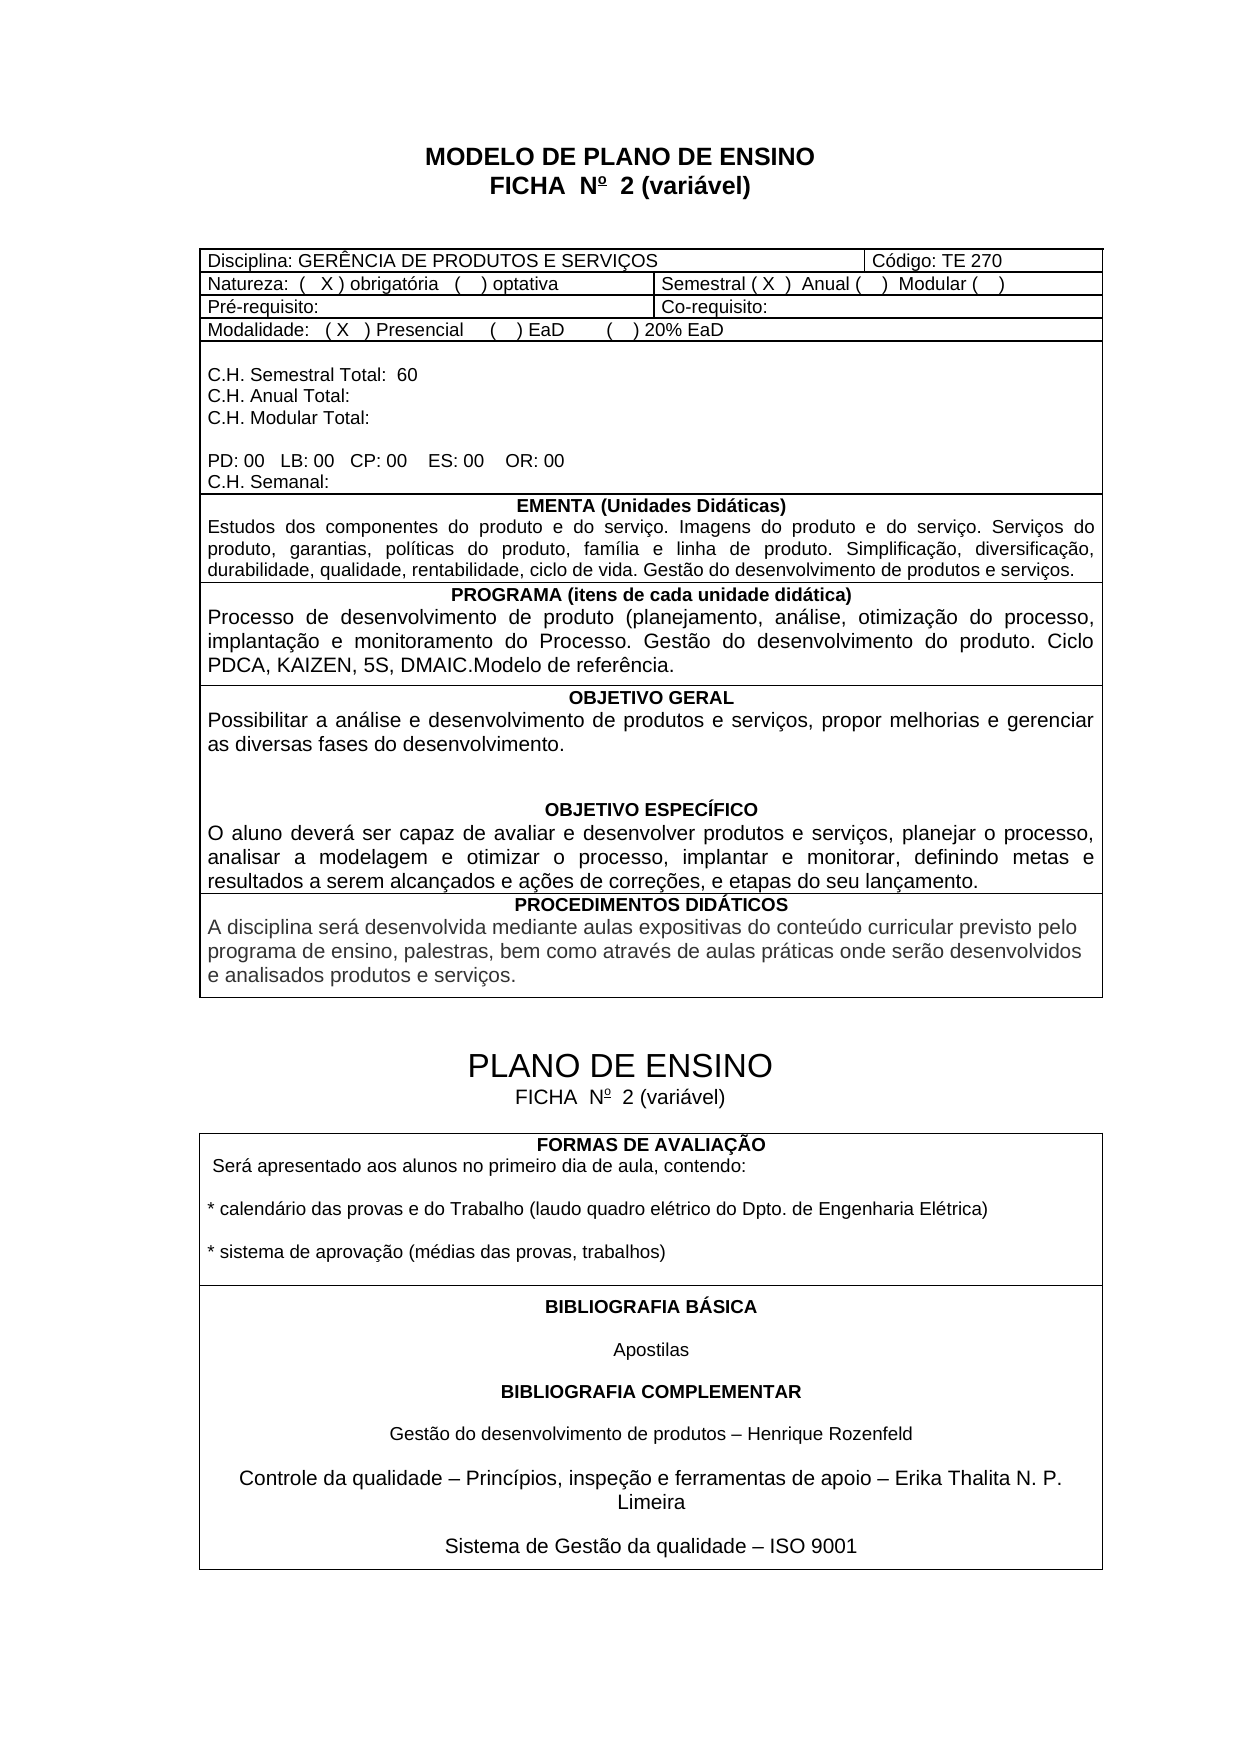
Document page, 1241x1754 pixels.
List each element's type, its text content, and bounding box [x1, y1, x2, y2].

table_cell PROGRAMA (itens de cada unidade didática) Processo de desenvolvimento de produto (planejamento, análise, otimização do processo, implantação e monitoramento do Processo. Gestão do desenvolvimento do produto. Ciclo PDCA, KAIZEN, 5S, DMAIC.Modelo de referência. [201, 583, 1102, 685]
table_cell BIBLIOGRAFIA BÁSICA Apostilas BIBLIOGRAFIA COMPLEMENTAR Gestão do desenvolvimento de produtos – Henrique Rozenfeld Controle da qualidade – Princípios, inspeção e ferramentas de apoio – Erika Thalita N. P. Limeira Sistema de Gestão da qualidade – ISO 9001 [200, 1286, 1102, 1569]
table_header Código: TE 270 [865, 250, 1102, 271]
text FICHA No 2 (variável) [177, 171, 1063, 200]
table_cell Pré-requisito: [201, 296, 653, 317]
table_cell Natureza: ( X ) obrigatória ( ) optativa [201, 273, 653, 294]
table_header Disciplina: GERÊNCIA DE PRODUTOS E SERVIÇOS [201, 250, 864, 271]
table_cell OBJETIVO GERAL Possibilitar a análise e desenvolvimento de produtos e serviços, propor melhorias e gerenciar as diversas fases do desenvolvimento. OBJETIVO ESPECÍFICO O aluno deverá ser capaz de avaliar e desenvolver produtos e serviços, planejar o processo, analisar a modelagem e otimizar o processo, implantar e monitorar, definindo metas e resultados a serem alcançados e ações de correções, e etapas do seu lançamento. [201, 686, 1102, 892]
table_cell Modalidade: ( X ) Presencial ( ) EaD ( ) 20% EaD [201, 319, 1102, 340]
text FICHA No 2 (variável) [177, 1084, 1063, 1108]
table_cell C.H. Semestral Total: 60 C.H. Anual Total: C.H. Modular Total: PD: 00 LB: 00 CP: 00 ES: 00 OR: 00 C.H. Semanal: [201, 342, 1102, 493]
text MODELO DE PLANO DE ENSINO [177, 142, 1063, 171]
table_cell Co-requisito: [655, 296, 1102, 317]
text PLANO DE ENSINO [177, 1046, 1063, 1084]
table_header FORMAS DE AVALIAÇÃO Será apresentado aos alunos no primeiro dia de aula, contendo: * calendário das provas e do Trabalho (laudo quadro elétrico do Dpto. de Engenharia Elétrica) * sistema de aprovação (médias das provas, trabalhos) [200, 1134, 1102, 1284]
table_cell EMENTA (Unidades Didáticas) Estudos dos componentes do produto e do serviço. Imagens do produto e do serviço. Serviços do produto, garantias, políticas do produto, família e linha de produto. Simplificação, diversificação, durabilidade, qualidade, rentabilidade, ciclo de vida. Gestão do desenvolvimento de produtos e serviços. [201, 495, 1102, 582]
table_cell Semestral ( X ) Anual ( ) Modular ( ) [655, 273, 1102, 294]
table_cell PROCEDIMENTOS DIDÁTICOS A disciplina será desenvolvida mediante aulas expositivas do conteúdo curricular previsto pelo programa de ensino, palestras, bem como através de aulas práticas onde serão desenvolvidos e analisados produtos e serviços. [201, 894, 1102, 997]
